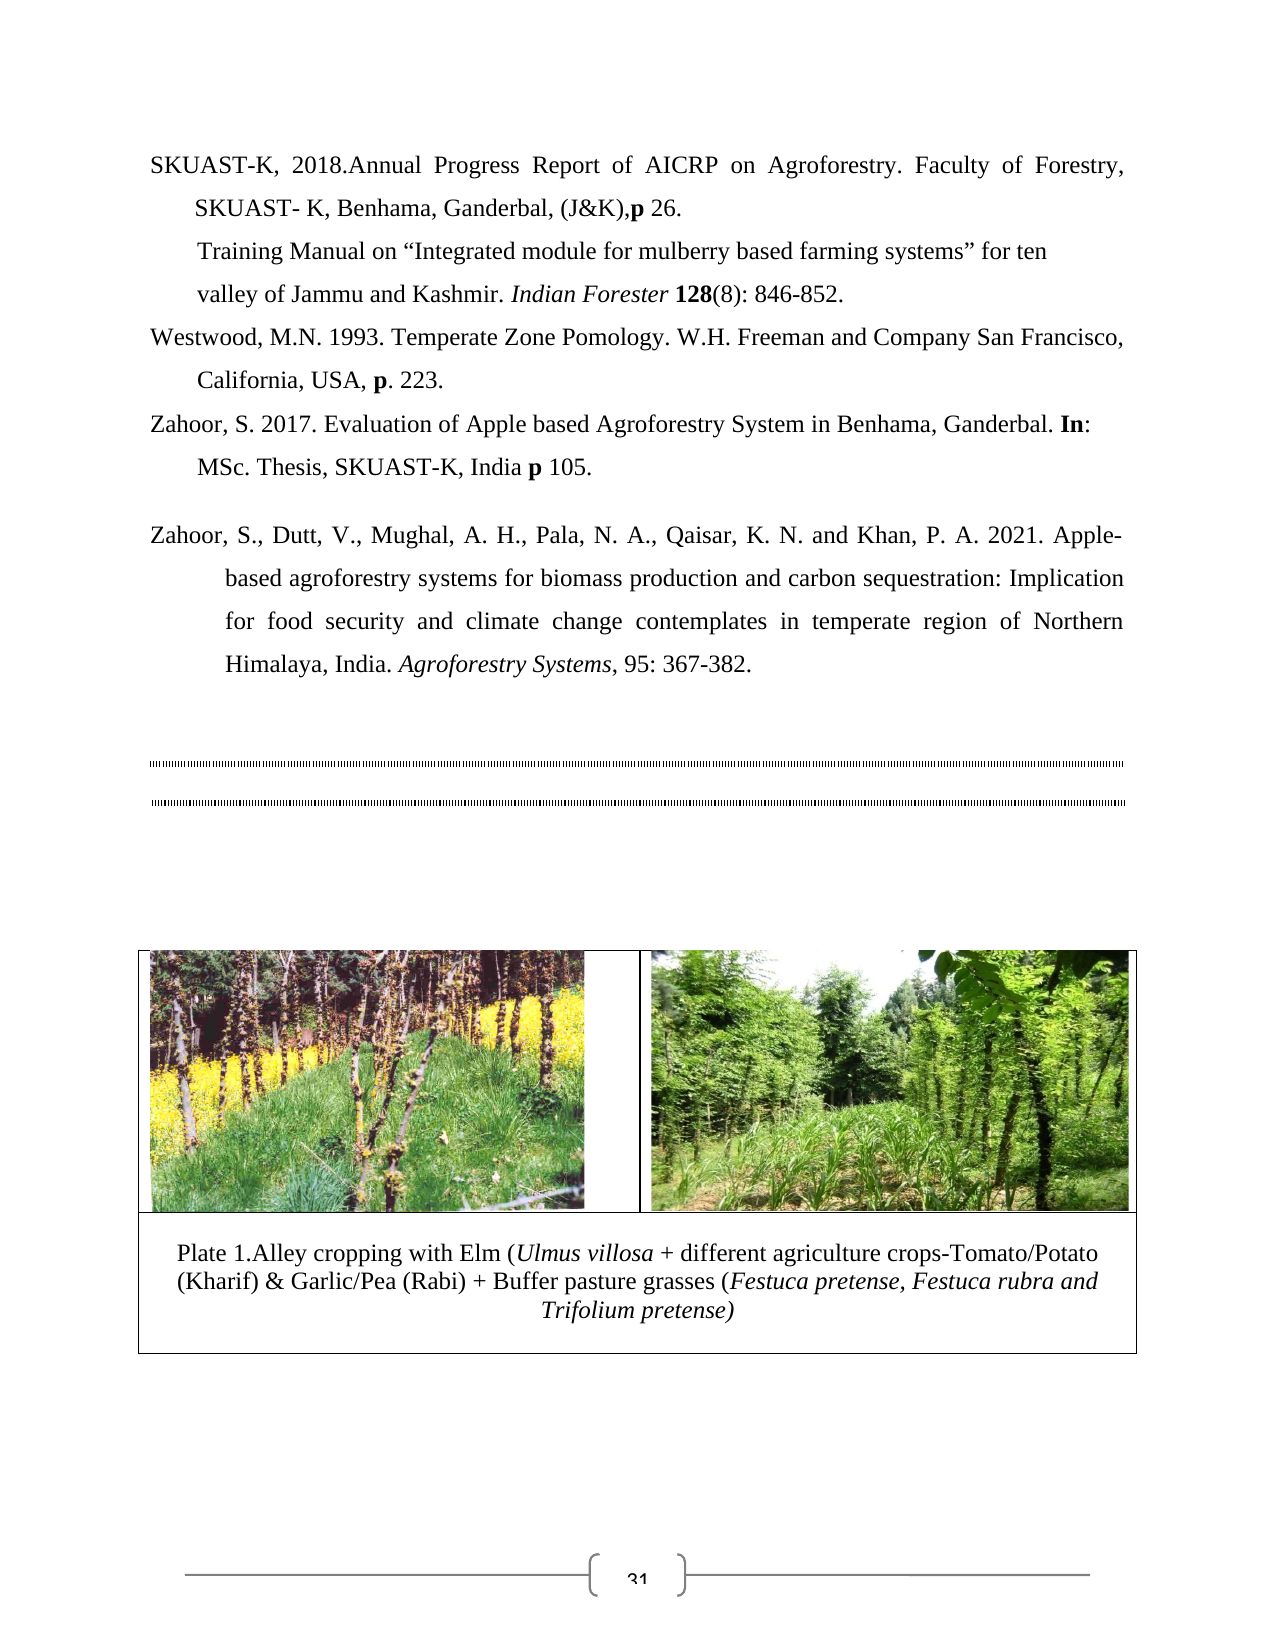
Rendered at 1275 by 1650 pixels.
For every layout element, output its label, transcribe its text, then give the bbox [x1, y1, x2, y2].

text valley of Jammu and Kashmir. Indian Forester 128(8): 846-852. [197, 279, 1125, 308]
table_header [641, 951, 1136, 1212]
table_header [585, 951, 639, 1212]
table_header [139, 951, 150, 1212]
text Zahoor, S., Dutt, V., Mughal, A. H., Pala, N. A., Qaisar, K. N. and Khan, P. A. 2021. Apple-based agroforestry systems for biomass production and carbon sequestration: Implication for food security and climate change contemplates in temperate region of Northern Himalaya, India. Agroforestry Systems, 95: 367-382. [150, 520, 1125, 678]
picture [651, 950, 1129, 1211]
text Zahoor, S. 2017. Evaluation of Apple based Agroforestry System in Benhama, Ganderbal. In: MSc. Thesis, SKUAST-K, India p 105. [150, 409, 1125, 481]
text SKUAST-K, 2018.Annual Progress Report of AICRP on Agroforestry. Faculty of Forestry, SKUAST- K, Benhama, Ganderbal, (J&K),p 26. [150, 150, 1125, 222]
text Westwood, M.N. 1993. Temperate Zone Pomology. W.H. Freeman and Company San Francisco, California, USA, p. 223. [150, 322, 1125, 394]
table_cell Plate 1.Alley cropping with Elm (Ulmus villosa + different agriculture crops-Tomato/Potato (Kharif) & Garlic/Pea (Rabi) + Buffer pasture grasses (Festuca pretense, Festuca rubra and Trifolium pretense) [139, 1213, 1136, 1353]
text Training Manual on “Integrated module for mulberry based farming systems” for ten [197, 236, 1125, 265]
